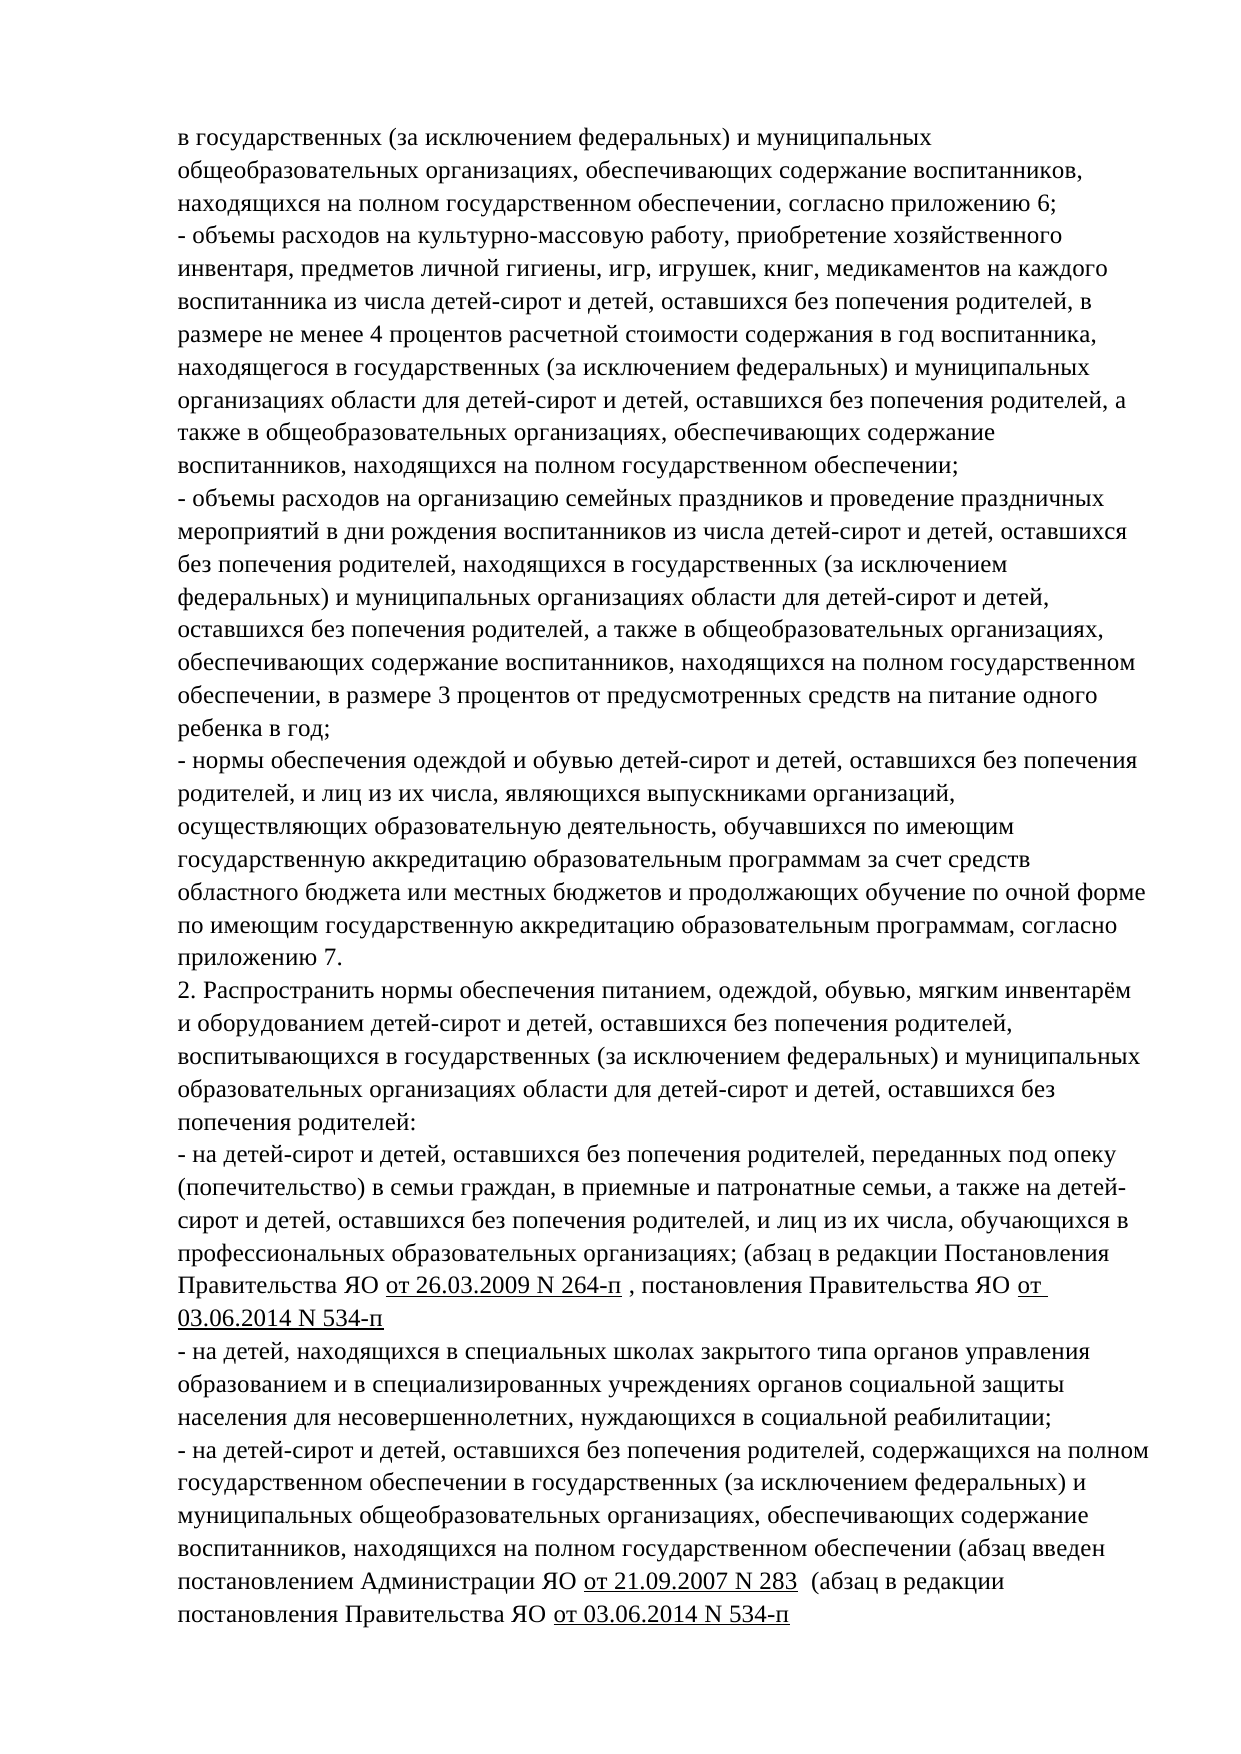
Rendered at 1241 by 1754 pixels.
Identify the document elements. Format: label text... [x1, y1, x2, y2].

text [177, 118, 1152, 217]
text - на детей, находящихся в специальных школах закрытого типа органов управления образованием и в специализированных учреждениях органов социальной защиты населения для несовершеннолетних, нуждающихся в социальной реабилитации; [177, 1332, 1152, 1431]
text - на детей-сирот и детей, оставшихся без попечения родителей, содержащихся на полном государственном обеспечении в государственных (за исключением федеральных) и муниципальных общеобразовательных организациях, обеспечивающих содержание воспитанников, находящихся на полном государственном обеспечении (абзац введен постановлением Администрации ЯО от 21.09.2007 N 283 (абзац в редакции постановления Правительства ЯО от 03.06.2014 N 534-п [177, 1431, 1152, 1627]
text - на детей-сирот и детей, оставшихся без попечения родителей, переданных под опеку (попечительство) в семьи граждан, в приемные и патронатные семьи, а также на детей-сирот и детей, оставшихся без попечения родителей, и лиц из их числа, обучающихся в профессиональных образовательных организациях; (абзац в редакции Постановления Правительства ЯО от 26.03.2009 N 264-п , постановления Правительства ЯО от 03.06.2014 N 534-п [177, 1135, 1152, 1332]
text - объемы расходов на организацию семейных праздников и проведение праздничных мероприятий в дни рождения воспитанников из числа детей-сирот и детей, оставшихся без попечения родителей, находящихся в государственных (за исключением федеральных) и муниципальных организациях области для детей-сирот и детей, оставшихся без попечения родителей, а также в общеобразовательных организациях, обеспечивающих содержание воспитанников, находящихся на полном государственном обеспечении, в размере 3 процентов от предусмотренных средств на питание одного ребенка в год; [177, 479, 1152, 742]
text - объемы расходов на культурно-массовую работу, приобретение хозяйственного инвентаря, предметов личной гигиены, игр, игрушек, книг, медикаментов на каждого воспитанника из числа детей-сирот и детей, оставшихся без попечения родителей, в размере не менее 4 процентов расчетной стоимости содержания в год воспитанника, находящегося в государственных (за исключением федеральных) и муниципальных организациях области для детей-сирот и детей, оставшихся без попечения родителей, а также в общеобразовательных организациях, обеспечивающих содержание воспитанников, находящихся на полном государственном обеспечении; [177, 217, 1152, 479]
text - нормы обеспечения одеждой и обувью детей-сирот и детей, оставшихся без попечения родителей, и лиц из их числа, являющихся выпускниками организаций, осуществляющих образовательную деятельность, обучавшихся по имеющим государственную аккредитацию образовательным программам за счет средств областного бюджета или местных бюджетов и продолжающих обучение по очной форме по имеющим государственную аккредитацию образовательным программам, согласно приложению 7. [177, 742, 1152, 971]
text 2. Распространить нормы обеспечения питанием, одеждой, обувью, мягким инвентарём и оборудованием детей-сирот и детей, оставшихся без попечения родителей, воспитывающихся в государственных (за исключением федеральных) и муниципальных образовательных организациях области для детей-сирот и детей, оставшихся без попечения родителей: [177, 971, 1152, 1135]
